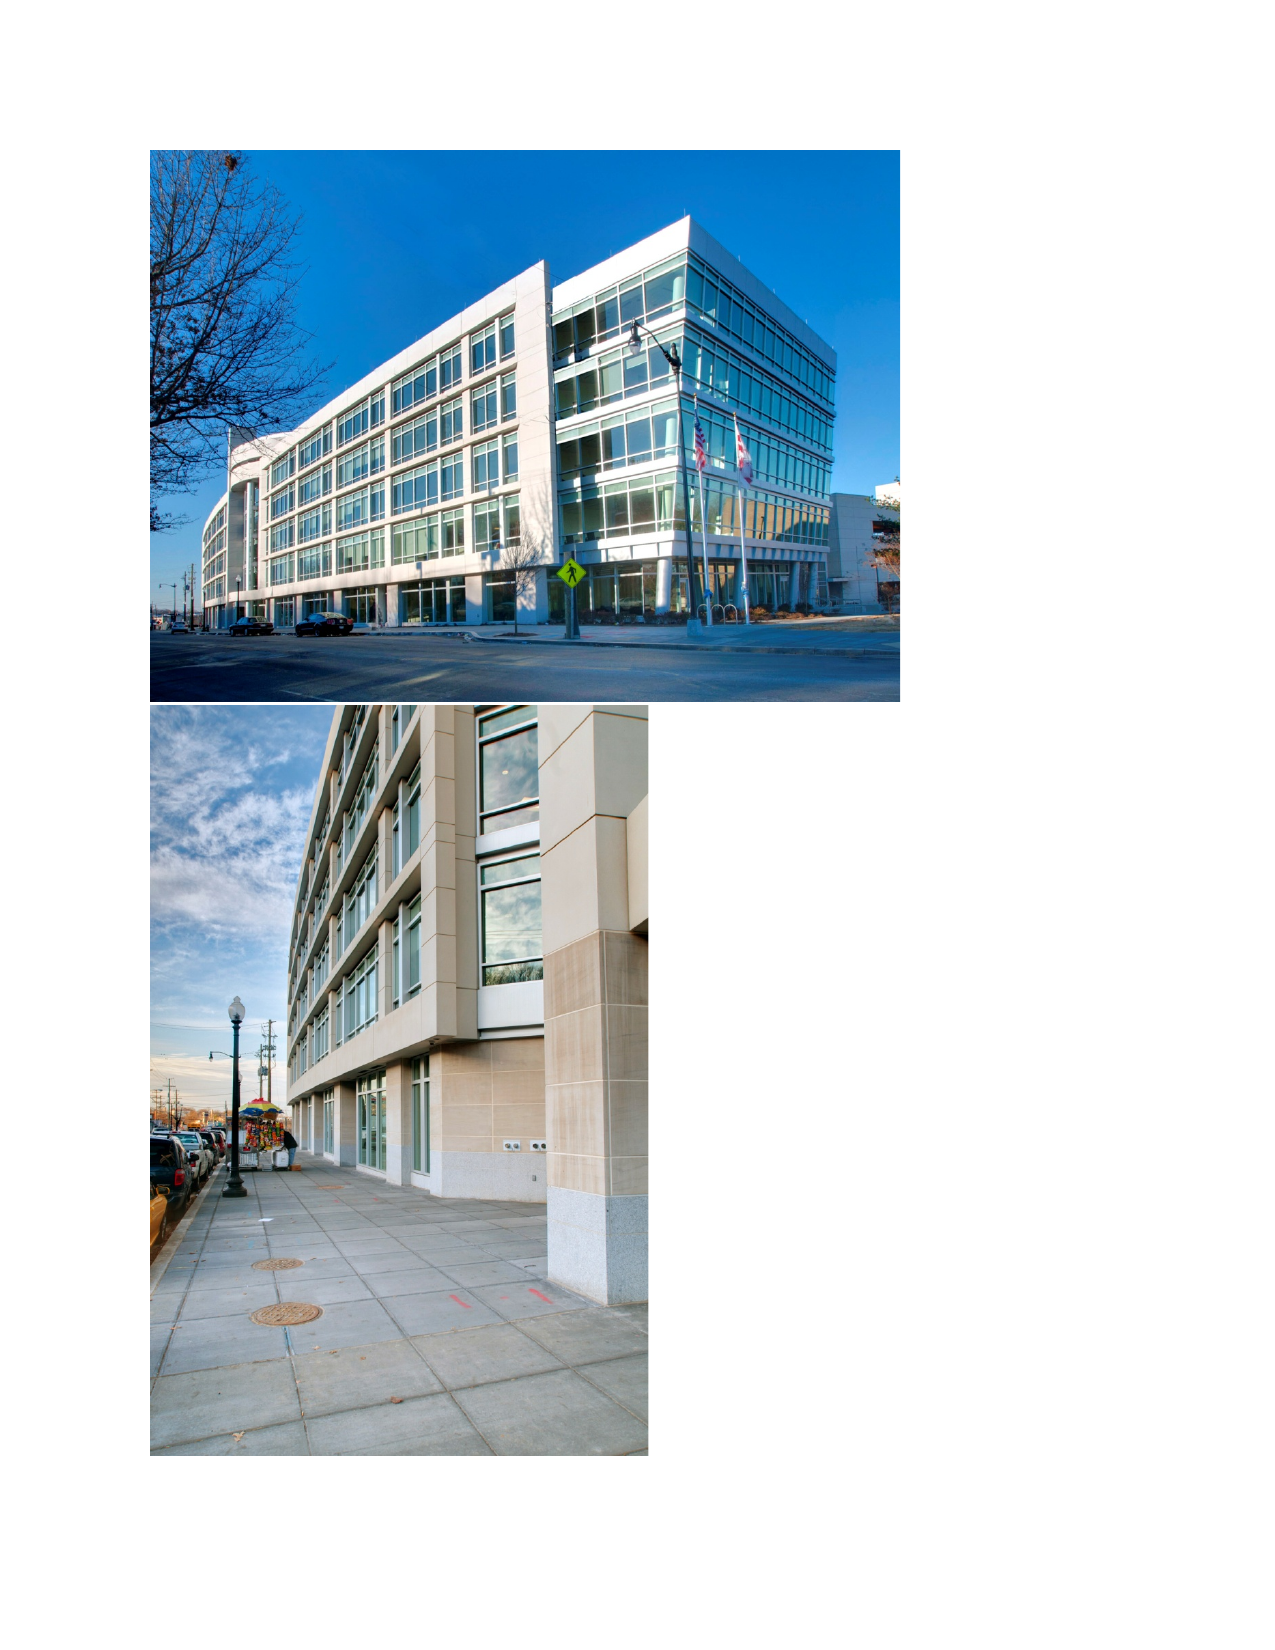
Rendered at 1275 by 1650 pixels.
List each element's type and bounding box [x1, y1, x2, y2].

picture [150, 150, 901, 702]
picture [150, 705, 649, 1456]
